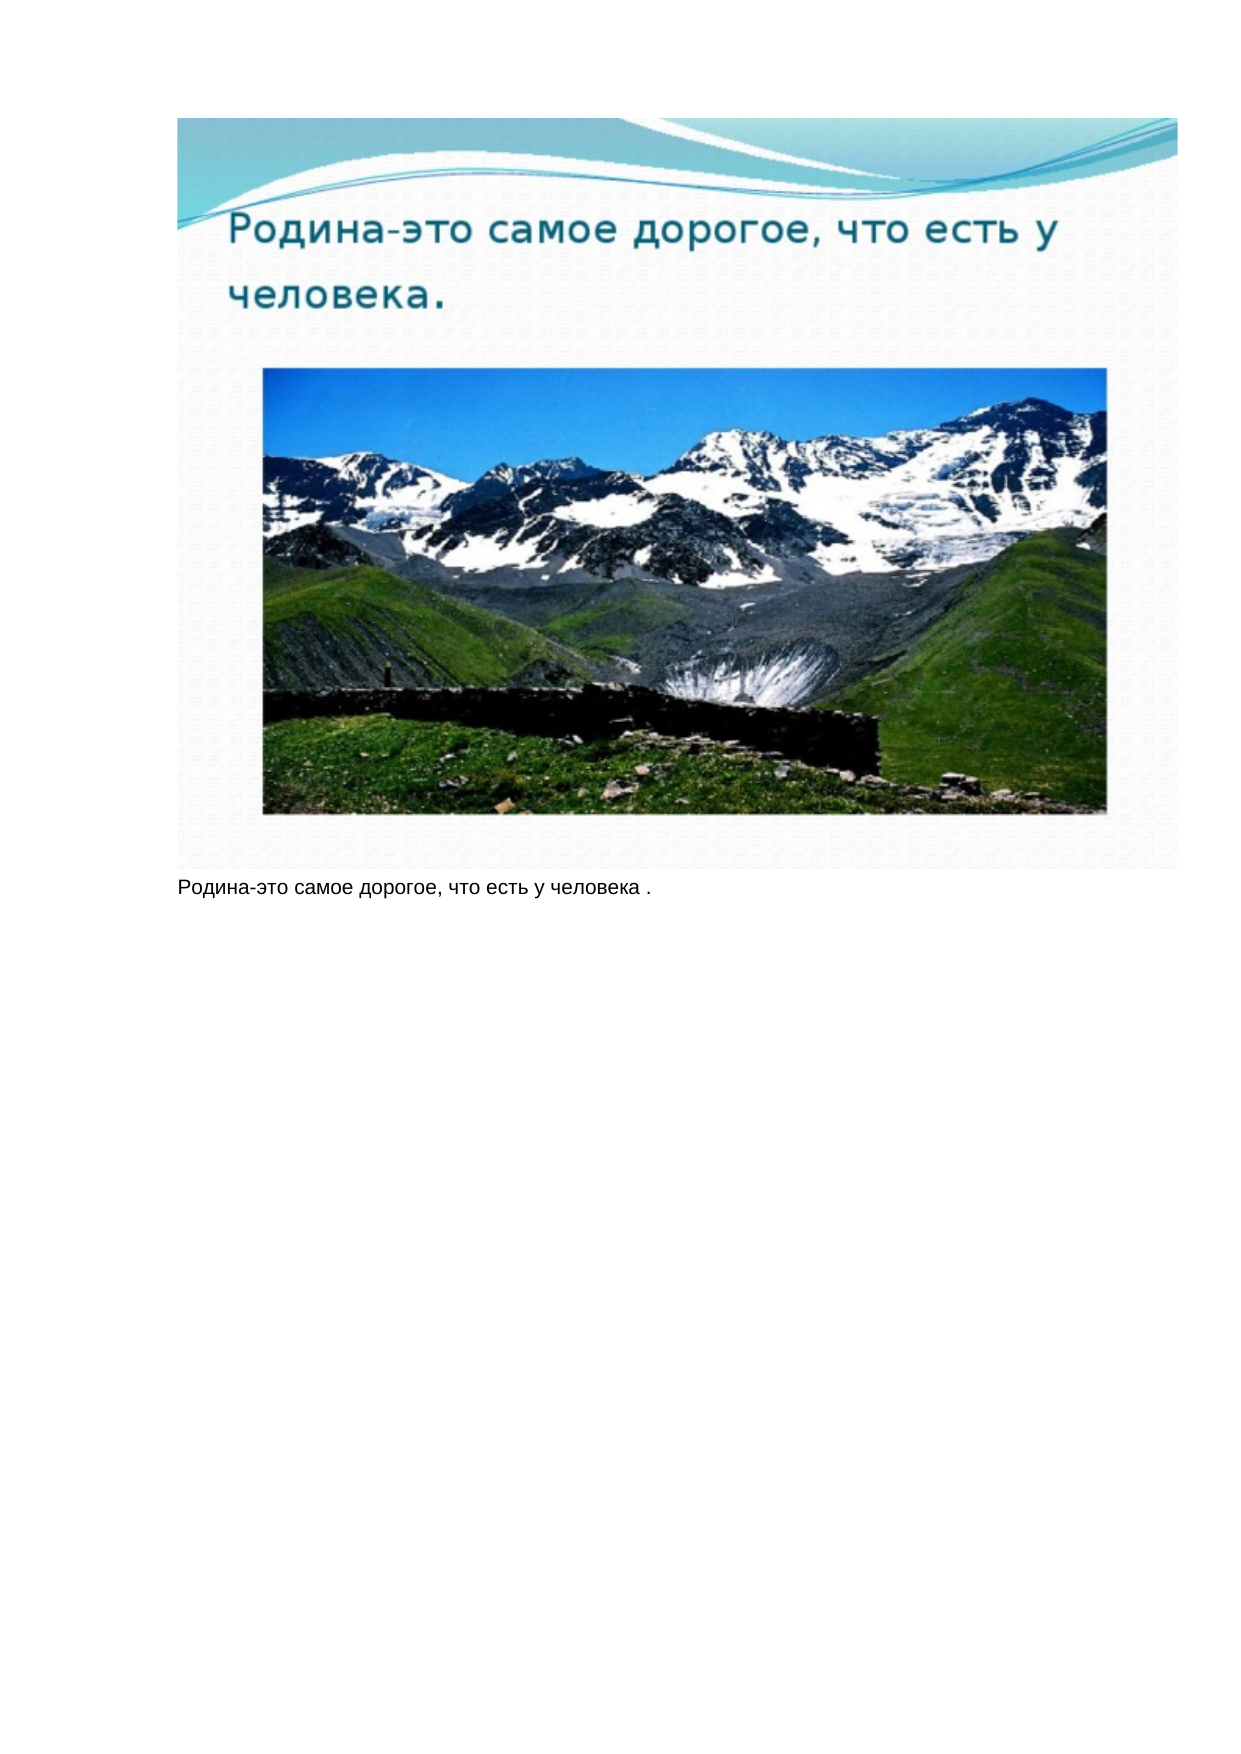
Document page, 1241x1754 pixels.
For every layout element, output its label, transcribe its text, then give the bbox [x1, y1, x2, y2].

picture [177, 118, 1178, 869]
text Родина-это самое дорогое, что есть у человека . [177, 869, 1152, 899]
